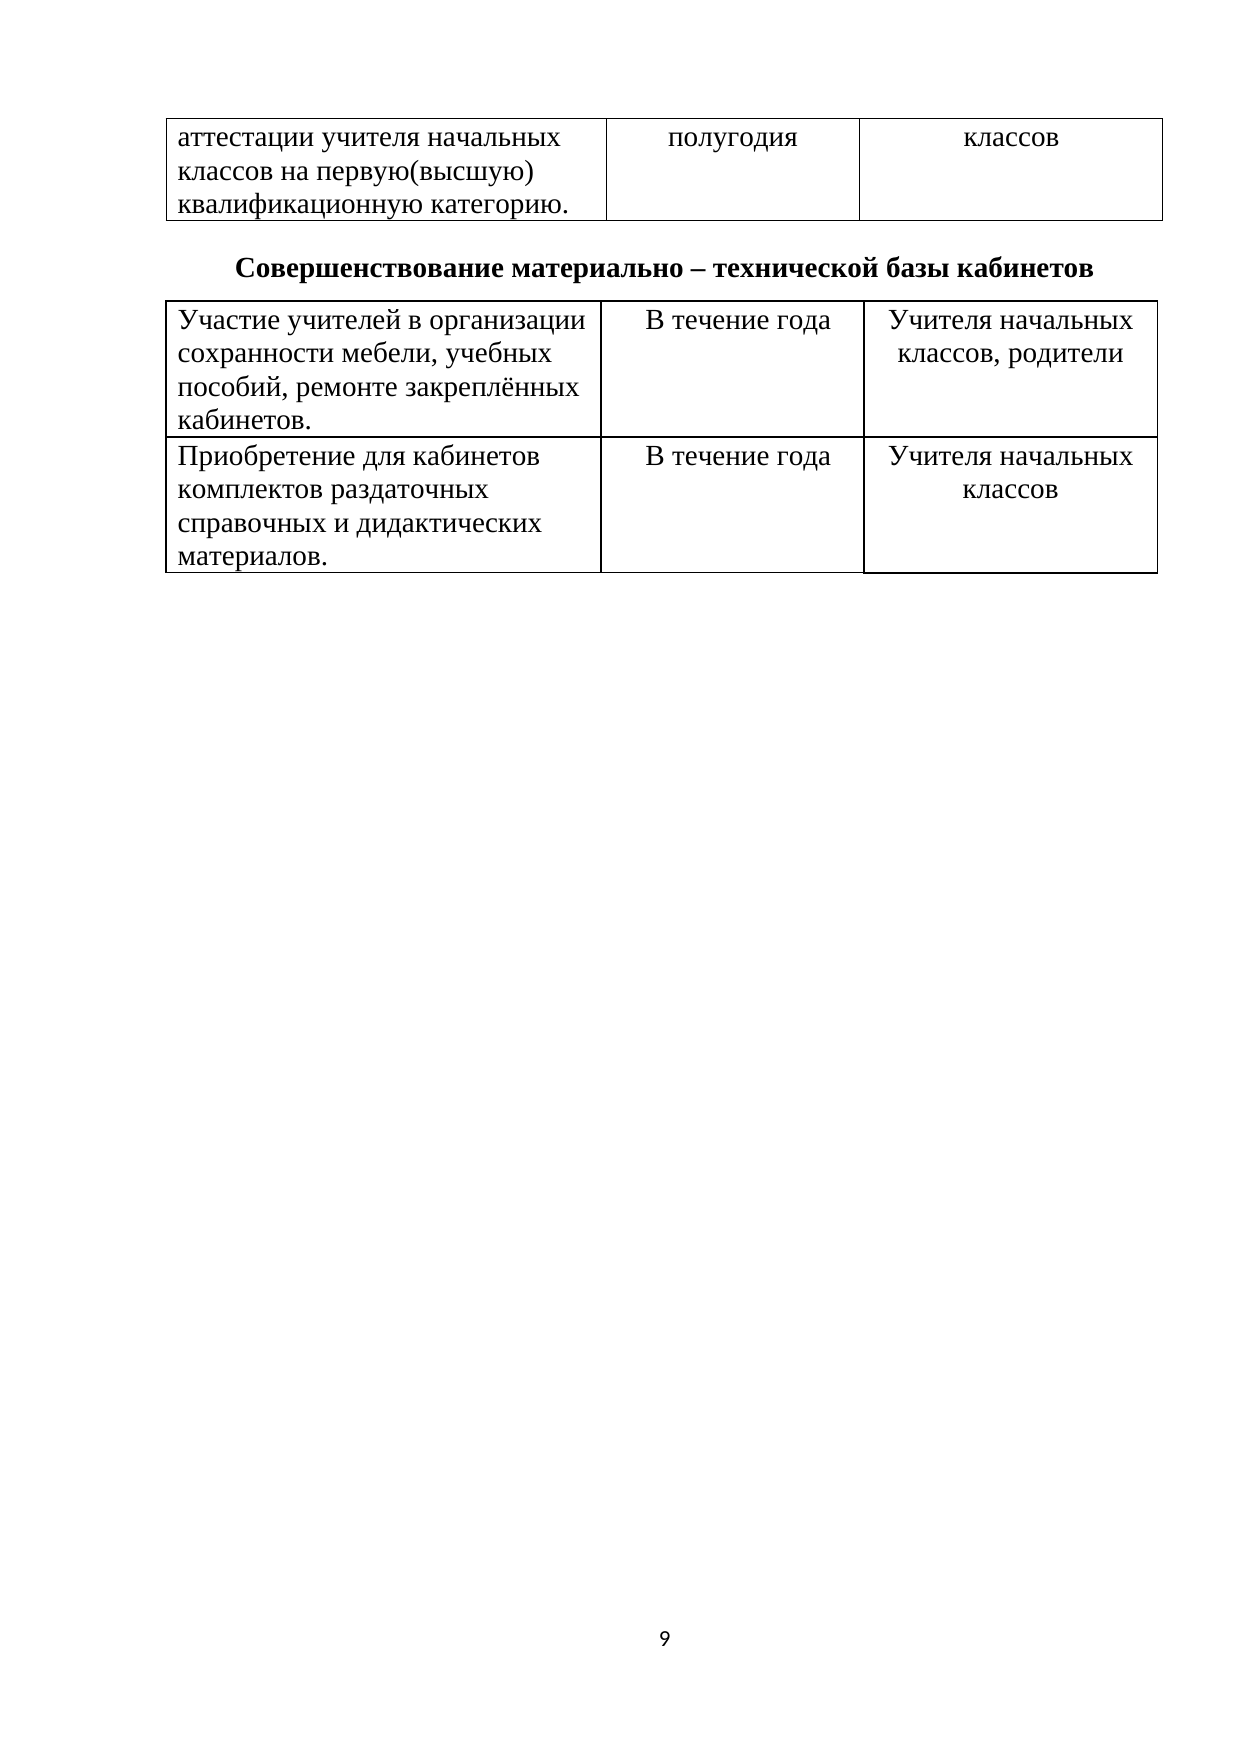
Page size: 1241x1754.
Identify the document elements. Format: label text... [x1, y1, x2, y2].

text Совершенствование материально – технической базы кабинетов [177, 250, 1152, 283]
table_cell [167, 119, 606, 220]
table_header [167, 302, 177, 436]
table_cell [860, 119, 1162, 220]
table_cell Учителя начальных классов [865, 438, 1157, 572]
table_header Учителя начальных классов, родители [865, 302, 1157, 436]
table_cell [607, 119, 859, 220]
table_cell В течение года [602, 438, 863, 572]
table_header В течение года [602, 302, 863, 436]
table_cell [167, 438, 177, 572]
